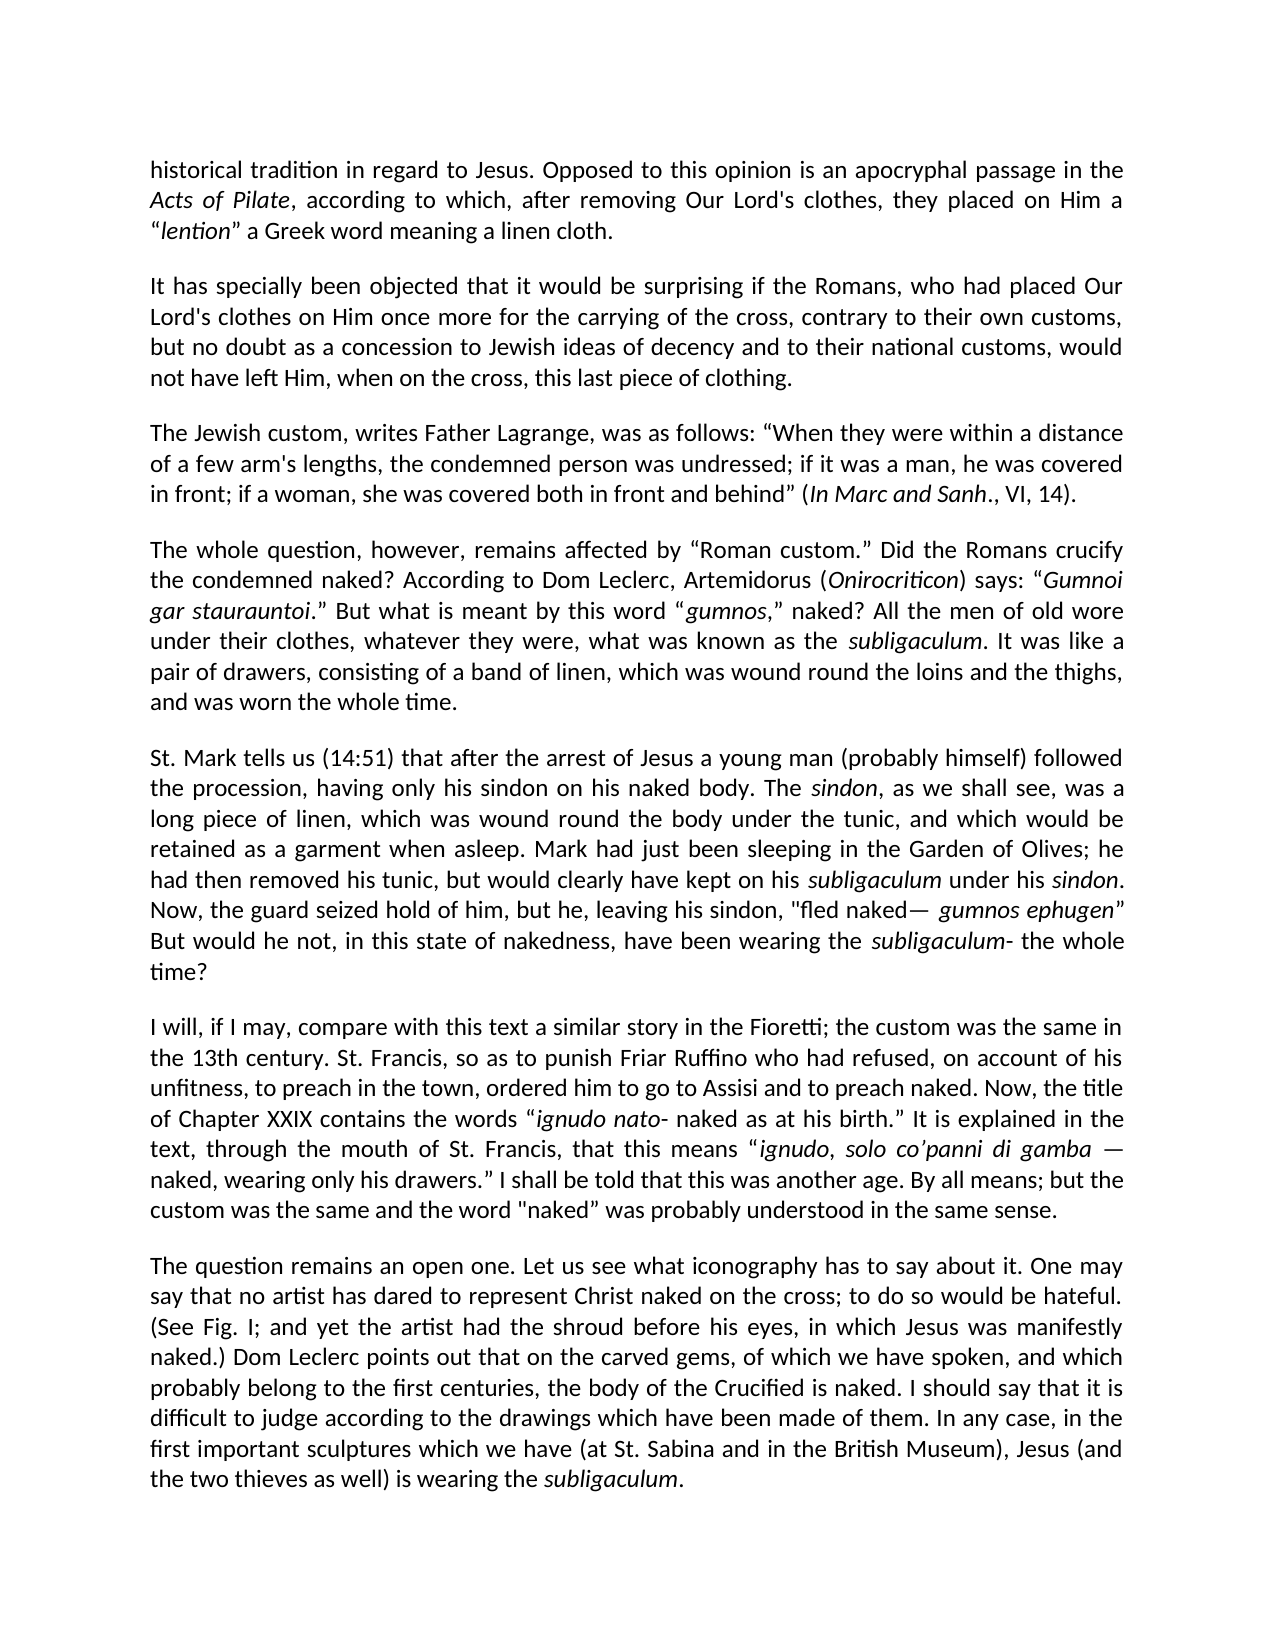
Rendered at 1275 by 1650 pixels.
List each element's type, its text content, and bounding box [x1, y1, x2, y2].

text I will, if I may, compare with this text a similar story in the Fioretti; the custom was the same in the 13th century. St. Francis, so as to punish Friar Ruffino who had refused, on account of his unfitness, to preach in the town, ordered him to go to Assisi and to preach naked. Now, the title of Chapter XXIX contains the words “ignudo nato- naked as at his birth.” It is explained in the text, through the mouth of St. Francis, that this means “ignudo, solo co’panni di gamba —naked, wearing only his drawers.” I shall be told that this was another age. By all means; but the custom was the same and the word "naked” was probably understood in the same sense. [150, 1011, 1125, 1225]
text The question remains an open one. Let us see what iconography has to say about it. One may say that no artist has dared to represent Christ naked on the cross; to do so would be hateful. (See Fig. I; and yet the artist had the shroud before his eyes, in which Jesus was manifestly naked.) Dom Leclerc points out that on the carved gems, of which we have spoken, and which probably belong to the first centuries, the body of the Crucified is naked. I should say that it is difficult to judge according to the drawings which have been made of them. In any case, in the first important sculptures which we have (at St. Sabina and in the British Museum), Jesus (and the two thieves as well) is wearing the subligaculum. [150, 1250, 1125, 1494]
text It has specially been objected that it would be surprising if the Romans, who had placed Our Lord's clothes on Him once more for the carrying of the cross, contrary to their own customs, but no doubt as a concession to Jewish ideas of decency and to their national customs, would not have left Him, when on the cross, this last piece of clothing. [150, 270, 1125, 392]
text The whole question, however, remains affected by “Roman custom.” Did the Romans crucify the condemned naked? According to Dom Leclerc, Artemidorus (Onirocriticon) says: “Gumnoi gar staurauntoi.” But what is meant by this word “gumnos,” naked? All the men of old wore under their clothes, whatever they were, what was known as the subligaculum. It was like a pair of drawers, consisting of a band of linen, which was wound round the loins and the thighs, and was worn the whole time. [150, 534, 1125, 717]
text St. Mark tells us (14:51) that after the arrest of Jesus a young man (probably himself) followed the procession, having only his sindon on his naked body. The sindon, as we shall see, was a long piece of linen, which was wound round the body under the tunic, and which would be retained as a garment when asleep. Mark had just been sleeping in the Garden of Olives; he had then removed his tunic, but would clearly have kept on his subligaculum under his sindon. Now, the guard seized hold of him, but he, leaving his sindon, "fled naked— gumnos ephugen” But would he not, in this state of nakedness, have been wearing the subligaculum- the whole time? [150, 742, 1125, 986]
text The Jewish custom, writes Father Lagrange, was as follows: “When they were within a distance of a few arm's lengths, the condemned person was undressed; if it was a man, he was covered in front; if a woman, she was covered both in front and behind” (In Marc and Sanh., VI, 14). [150, 417, 1125, 509]
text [150, 154, 1125, 245]
